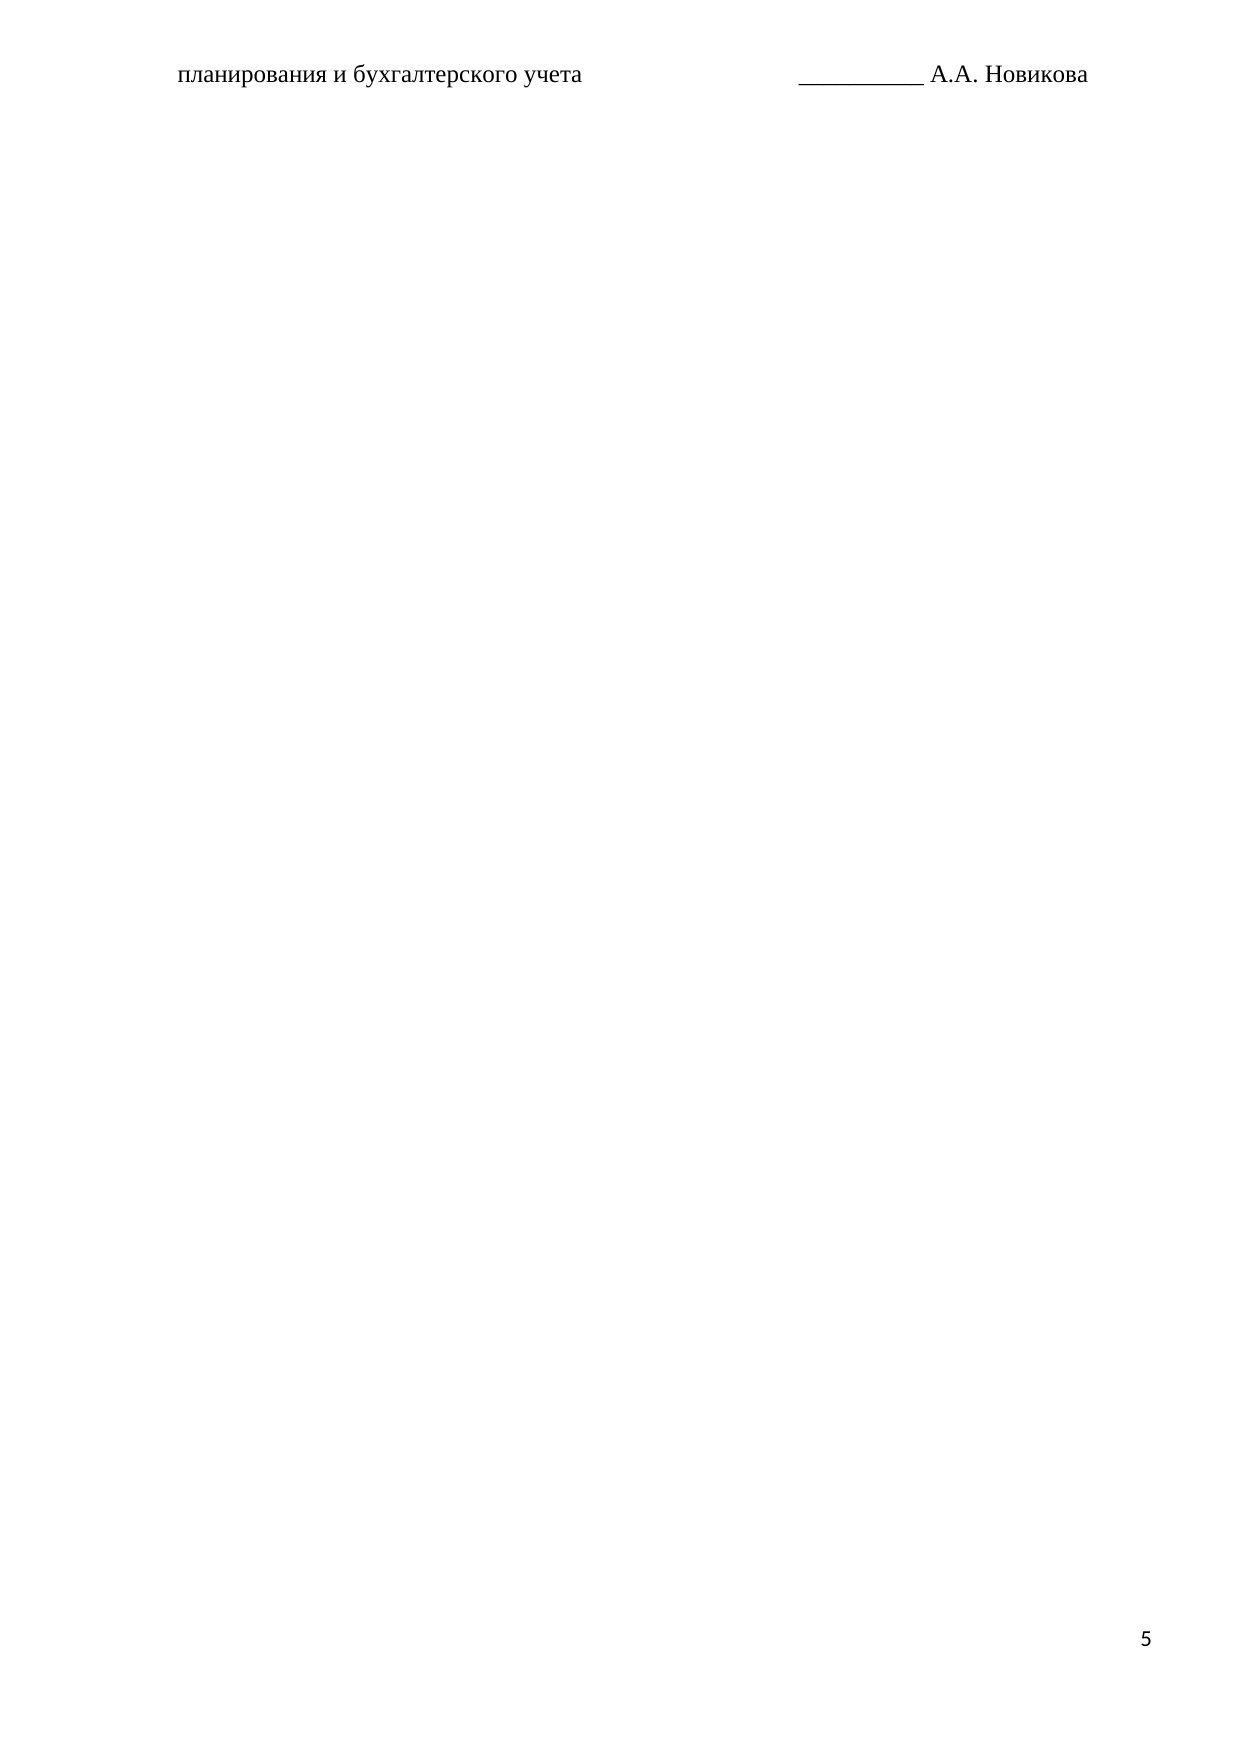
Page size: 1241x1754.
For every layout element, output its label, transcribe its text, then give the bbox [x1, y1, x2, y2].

list планирования и бухгалтерского учета __________ А.А. Новикова [177, 59, 1152, 88]
